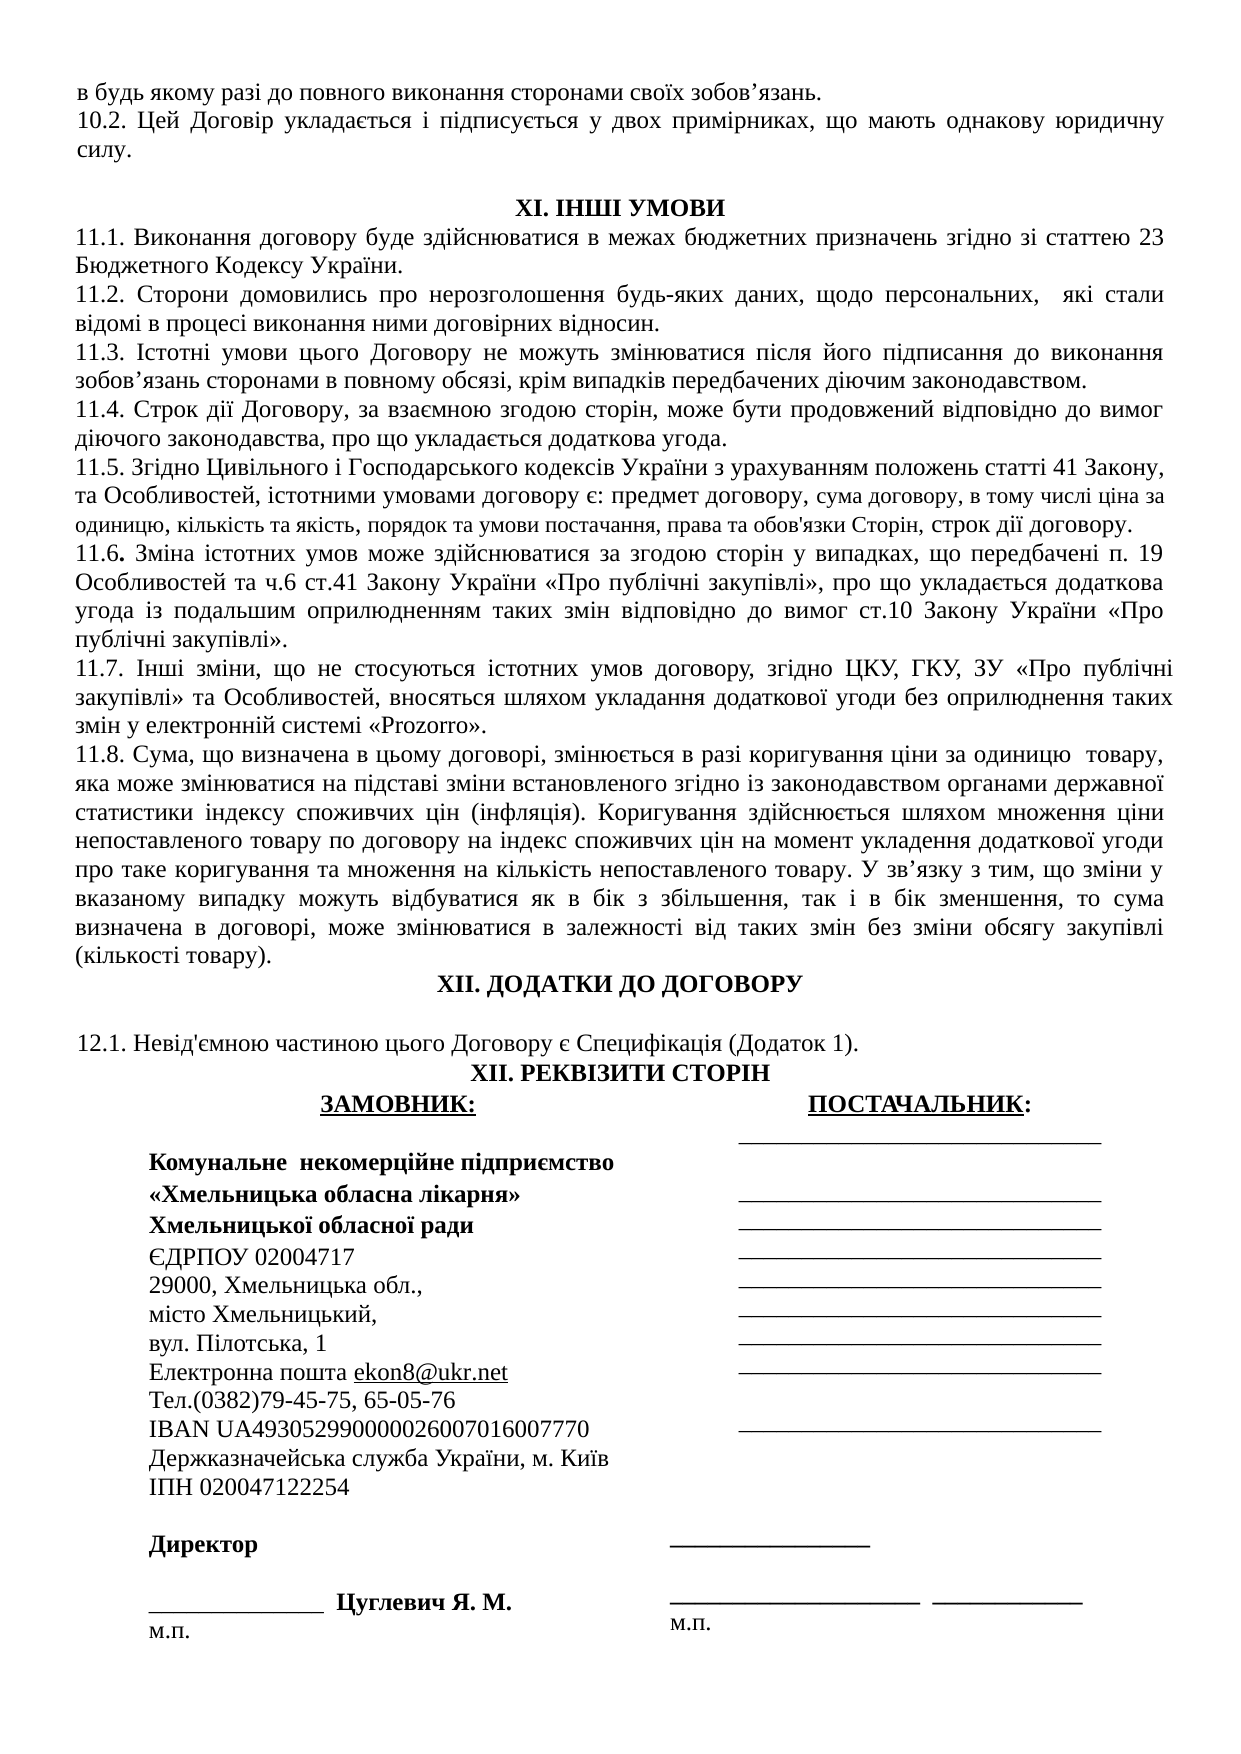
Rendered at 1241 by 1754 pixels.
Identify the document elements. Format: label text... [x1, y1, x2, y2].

text ХІ. ІНШІ УМОВИ [75, 193, 1165, 222]
text 11.2. Сторони домовились про нерозголошення будь-яких даних, щодо персональних, які стали відомі в процесі виконання ними договірних відносин. [75, 279, 1165, 337]
text XII. РЕКВІЗИТИ СТОРІН [75, 1058, 1165, 1087]
text 11.1. Виконання договору буде здійснюватися в межах бюджетних призначень згідно зі статтею 23 Бюджетного Кодексу України. [75, 222, 1165, 279]
table_header ЗАМОВНИК: Комунальне некомерційне підприємство «Хмельницька обласна лікарня» Хмельницької обласної ради ЄДРПОУ 02004717 29000, Хмельницька обл., місто Хмельницький, вул. Пілотська, 1 Електронна пошта ekon8@ukr.net Тел.(0382)79-45-75, 65-05-76 IBAN UA493052990000026007016007770 Держказначейська служба України, м. Київ ІПН 020047122254 Директор ______________ Цуглевич Я. М. м.п. [138, 1090, 658, 1644]
table_header ПОСТАЧАЛЬНИК: _____________________________ _____________________________ _____________________________ _____________________________ _____________________________ _____________________________ _____________________________ _____________________________ _____________________________ ________________ ____________________ ____________ м.п. [659, 1090, 1181, 1644]
text XII. ДОДАТКИ ДО ДОГОВОРУ [75, 969, 1165, 998]
text 11.4. Строк дії Договору, за взаємною згодою сторін, може бути продовжений відповідно до вимог діючого законодавства, про що укладається додаткова угода. [75, 394, 1165, 452]
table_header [75, 75, 1168, 193]
text 11.7. Інші зміни, що не стосуються істотних умов договору, згідно ЦКУ, ГКУ, ЗУ «Про публічні закупівлі» та Особливостей, вносяться шляхом укладання додаткової угоди без оприлюднення таких змін у електронній системі «Prozorro». [75, 653, 1174, 739]
text 11.6. Зміна істотних умов може здійснюватися за згодою сторін у випадках, що передбачені п. 19 Особливостей та ч.6 ст.41 Закону України «Про публічні закупівлі», про що укладається додаткова угода із подальшим оприлюдненням таких змін відповідно до вимог ст.10 Закону України «Про публічні закупівлі». [75, 538, 1165, 653]
table_header 12.1. Невід'ємною частиною цього Договору є Специфікація (Додаток 1). [75, 1026, 1169, 1058]
text 11.5. Згідно Цивільного і Господарського кодексів України з урахуванням положень статті 41 Закону, та Особливостей, істотними умовами договору є: предмет договору, сума договору, в тому числі ціна за одиницю, кількість та якість, порядок та умови постачання, права та обов'язки Сторін, строк дії договору. [75, 452, 1165, 538]
text 11.8. Сума, що визначена в цьому договорі, змінюється в разі коригування ціни за одиницю товару, яка може змінюватися на підставі зміни встановленого згідно із законодавством органами державної статистики індексу споживчих цін (інфляція). Коригування здійснюється шляхом множення ціни непоставленого товару по договору на індекс споживчих цін на момент укладення додаткової угоди про таке коригування та множення на кількість непоставленого товару. У зв’язку з тим, що зміни у вказаному випадку можуть відбуватися як в бік з збільшення, так і в бік зменшення, то сума визначена в договорі, може змінюватися в залежності від таких змін без зміни обсягу закупівлі (кількості товару). [75, 739, 1165, 969]
text 11.3. Істотні умови цього Договору не можуть змінюватися після його підписання до виконання зобов’язань сторонами в повному обсязі, крім випадків передбачених діючим законодавством. [75, 337, 1165, 394]
